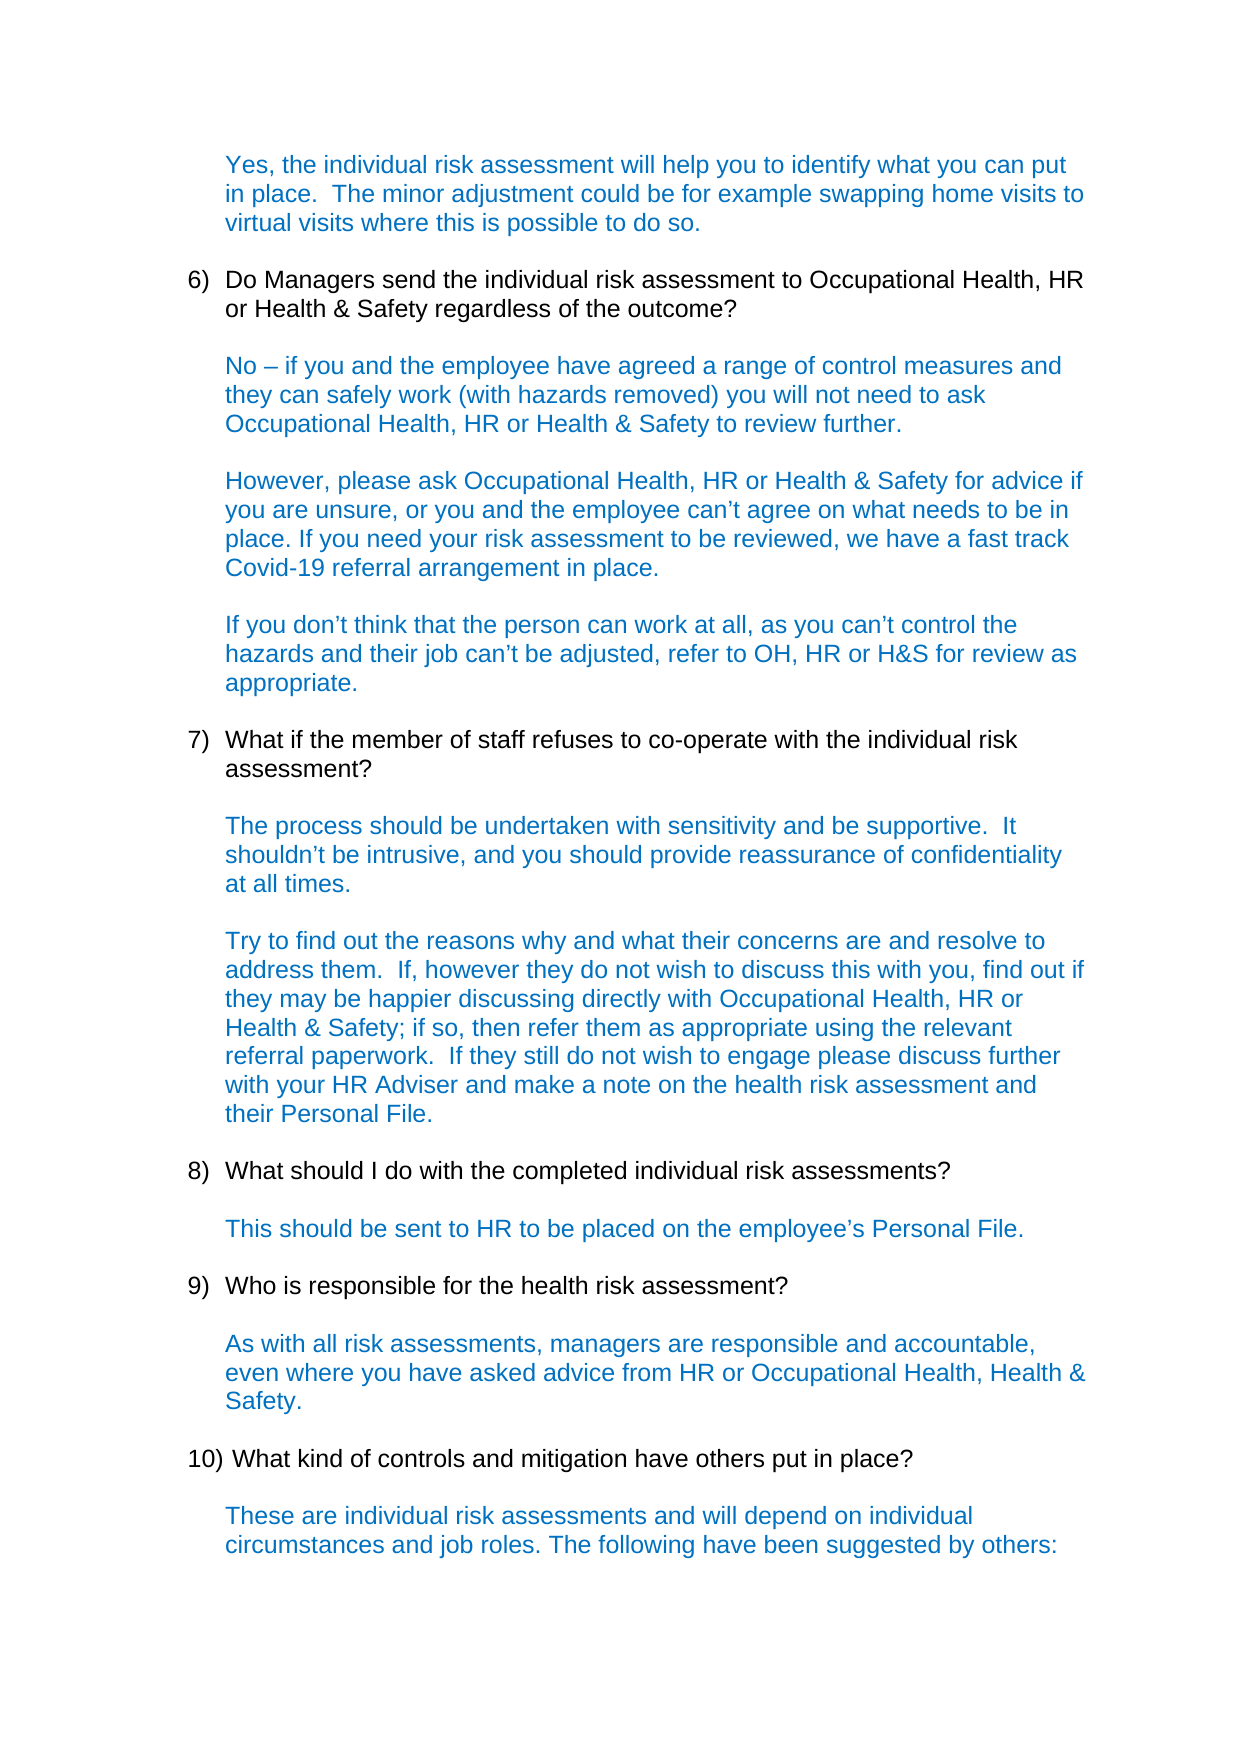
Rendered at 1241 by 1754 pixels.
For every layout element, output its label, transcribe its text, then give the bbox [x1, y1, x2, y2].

list Yes, the individual risk assessment will help you to identify what you can put in place. The minor adjustment could be for example swapping home visits to virtual visits where this is possible to do so. [225, 150, 1090, 236]
text These are individual risk assessments and will depend on individual circumstances and job roles. The following have been suggested by others: [225, 1501, 1090, 1559]
list This should be sent to HR to be placed on the employee’s Personal File. [225, 1214, 1090, 1242]
list What if the member of staff refuses to co-operate with the individual risk assessment? [187, 725, 1090, 782]
text If you don’t think that the person can work at all, as you can’t control the hazards and their job can’t be adjusted, refer to OH, HR or H&S for review as appropriate. [225, 610, 1090, 696]
list Do Managers send the individual risk assessment to Occupational Health, HR or Health & Safety regardless of the outcome? [187, 265, 1090, 322]
text No – if you and the employee have agreed a range of control measures and they can safely work (with hazards removed) you will not need to ask Occupational Health, HR or Health & Safety to review further. [225, 351, 1090, 437]
list What should I do with the completed individual risk assessments? [187, 1156, 1090, 1185]
list The process should be undertaken with sensitivity and be supportive. It shouldn’t be intrusive, and you should provide reassurance of confidentiality at all times. [225, 811, 1090, 897]
list Try to find out the reasons why and what their concerns are and resolve to address them. If, however they do not wish to discuss this with you, find out if they may be happier discussing directly with Occupational Health, HR or Health & Safety; if so, then refer them as appropriate using the relevant referral paperwork. If they still do not wish to engage please discuss further with your HR Adviser and make a note on the health risk assessment and their Personal File. [225, 926, 1090, 1127]
list Who is responsible for the health risk assessment? [187, 1271, 1090, 1300]
text However, please ask Occupational Health, HR or Health & Safety for advice if you are unsure, or you and the employee can’t agree on what needs to be in place. If you need your risk assessment to be reviewed, we have a fast track Covid-19 referral arrangement in place. [225, 466, 1090, 581]
list What kind of controls and mitigation have others put in place? [187, 1444, 1090, 1472]
list As with all risk assessments, managers are responsible and accountable, even where you have asked advice from HR or Occupational Health, Health & Safety. [225, 1329, 1090, 1415]
